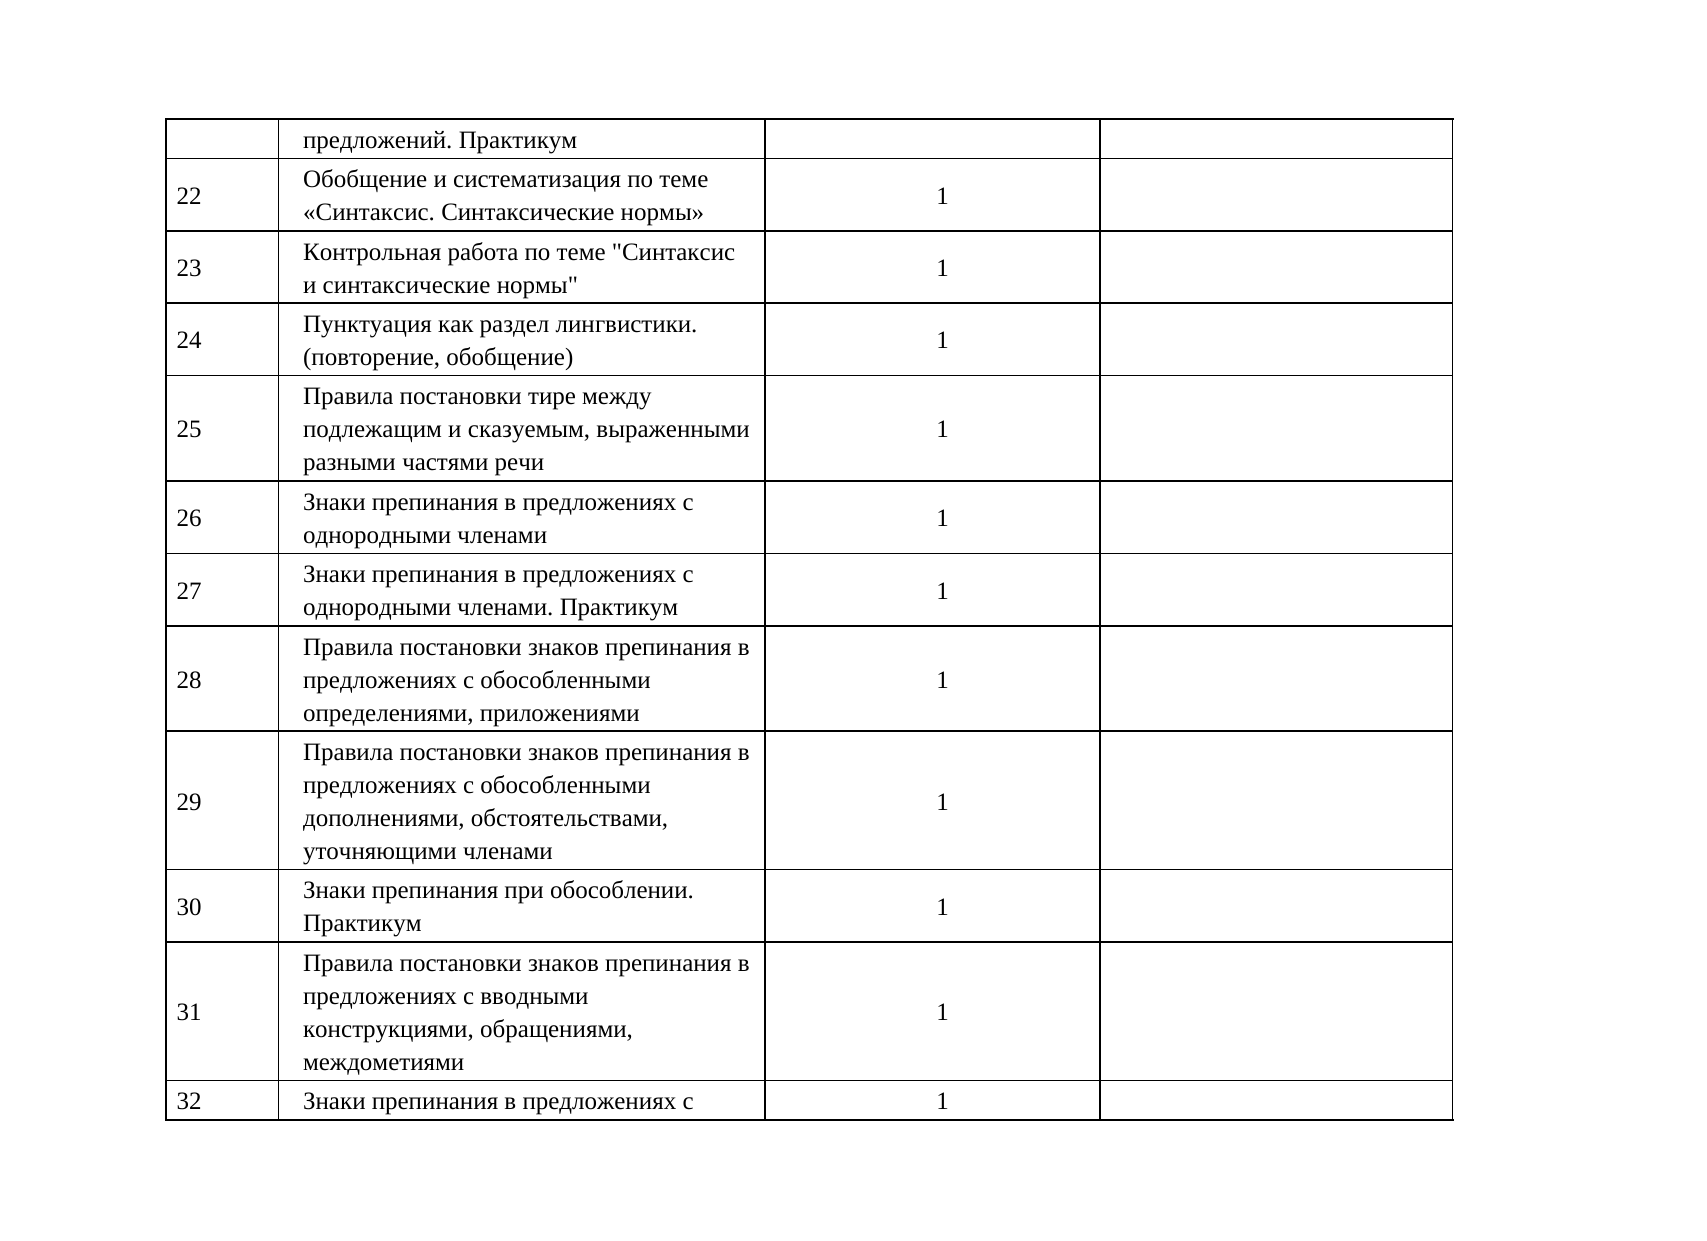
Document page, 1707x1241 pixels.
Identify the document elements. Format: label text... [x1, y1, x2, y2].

table_cell [1101, 482, 1452, 552]
table_cell Пунктуация как раздел лингвистики. (повторение, обобщение) [279, 304, 764, 375]
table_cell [279, 1081, 764, 1119]
table_cell Правила постановки знаков препинания в предложениях с обособленными дополнениями, обстоятельствами, уточняющими членами [279, 732, 764, 869]
table_cell 1 [766, 120, 1099, 157]
table_cell 22 [167, 159, 278, 230]
table_cell [1101, 120, 1452, 157]
table_cell 24 [167, 304, 278, 375]
table_cell 1 [766, 304, 1099, 375]
table_cell [1101, 870, 1452, 941]
table_cell 1 [766, 159, 1099, 230]
table_cell 23 [167, 232, 278, 302]
table_cell 1 [766, 627, 1099, 730]
table_cell 1 [766, 376, 1099, 480]
table_cell [1101, 732, 1452, 869]
table_cell [1101, 159, 1452, 230]
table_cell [279, 120, 764, 157]
table_cell Знаки препинания при обособлении. Практикум [279, 870, 764, 941]
table_cell 30 [167, 870, 278, 941]
table_cell Контрольная работа по теме "Синтаксис и синтаксические нормы" [279, 232, 764, 302]
table_cell 26 [167, 482, 278, 552]
table_cell 21 [167, 120, 278, 157]
table_cell 31 [167, 943, 278, 1079]
table_cell Правила постановки знаков препинания в предложениях с вводными конструкциями, обращениями, междометиями [279, 943, 764, 1079]
table_cell [1101, 1081, 1452, 1119]
table_cell Правила постановки тире между подлежащим и сказуемым, выраженными разными частями речи [279, 376, 764, 480]
table_cell Знаки препинания в предложениях с однородными членами [279, 482, 764, 552]
table_cell [1101, 554, 1452, 625]
table_cell 1 [766, 482, 1099, 552]
table_cell Знаки препинания в предложениях с однородными членами. Практикум [279, 554, 764, 625]
table_cell 1 [766, 554, 1099, 625]
table_cell 1 [766, 232, 1099, 302]
table_cell [1101, 232, 1452, 302]
table_cell 1 [766, 1081, 1099, 1119]
table_cell 25 [167, 376, 278, 480]
table_cell Обобщение и систематизация по теме «Синтаксис. Синтаксические нормы» [279, 159, 764, 230]
table_cell [1101, 376, 1452, 480]
table_cell 1 [766, 732, 1099, 869]
table_cell 1 [766, 870, 1099, 941]
table_cell [1101, 943, 1452, 1079]
table_cell 29 [167, 732, 278, 869]
table_cell 27 [167, 554, 278, 625]
table_cell [1101, 304, 1452, 375]
table_cell 32 [167, 1081, 278, 1119]
table_cell 28 [167, 627, 278, 730]
table_cell 1 [766, 943, 1099, 1079]
table_cell Правила постановки знаков препинания в предложениях с обособленными определениями, приложениями [279, 627, 764, 730]
table_cell [1101, 627, 1452, 730]
